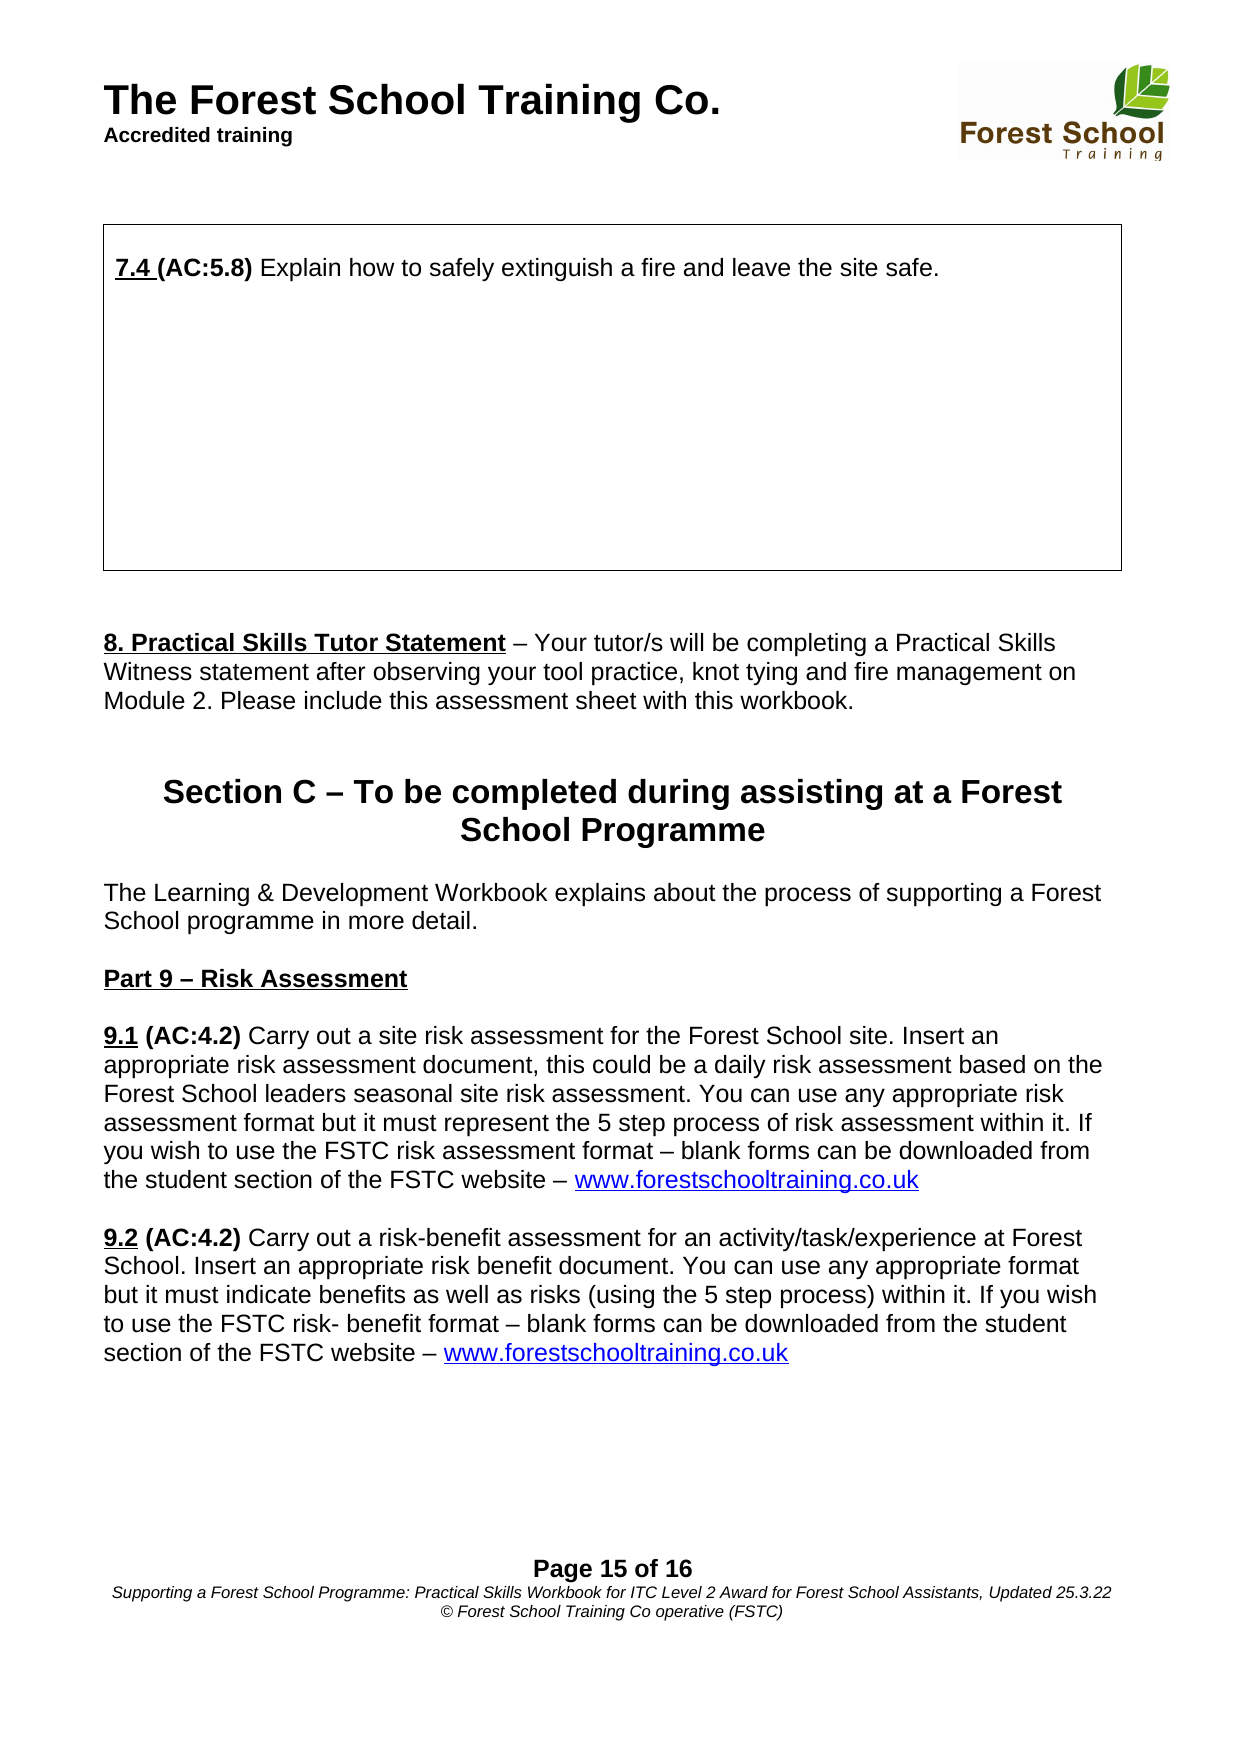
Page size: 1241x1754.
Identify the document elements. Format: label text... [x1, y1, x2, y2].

text The Learning & Development Workbook explains about the process of supporting a Forest School programme in more detail. [103, 877, 1122, 935]
text Part 9 – Risk Assessment [103, 964, 1122, 992]
picture [957, 62, 1171, 160]
text 9.2 (AC:4.2) Carry out a risk-benefit assessment for an activity/task/experience at Forest School. Insert an appropriate risk benefit document. You can use any appropriate format but it must indicate benefits as well as risks (using the 5 step process) within it. If you wish to use the FSTC risk- benefit format – blank forms can be downloaded from the student section of the FSTC website – www.forestschooltraining.co.uk [103, 1222, 1122, 1366]
text 8. Practical Skills Tutor Statement – Your tutor/s will be completing a Practical Skills Witness statement after observing your tool practice, knot tying and fire management on Module 2. Please include this assessment sheet with this workbook. [103, 628, 1122, 714]
table_cell 7.4 (AC:5.8) Explain how to safely extinguish a fire and leave the site safe. [104, 225, 1121, 569]
text Section C – To be completed during assisting at a Forest School Programme [103, 772, 1122, 849]
text 9.1 (AC:4.2) Carry out a site risk assessment for the Forest School site. Insert an appropriate risk assessment document, this could be a daily risk assessment based on the Forest School leaders seasonal site risk assessment. You can use any appropriate risk assessment format but it must represent the 5 step process of risk assessment within it. If you wish to use the FSTC risk assessment format – blank forms can be downloaded from the student section of the FSTC website – www.forestschooltraining.co.uk [103, 1021, 1122, 1194]
